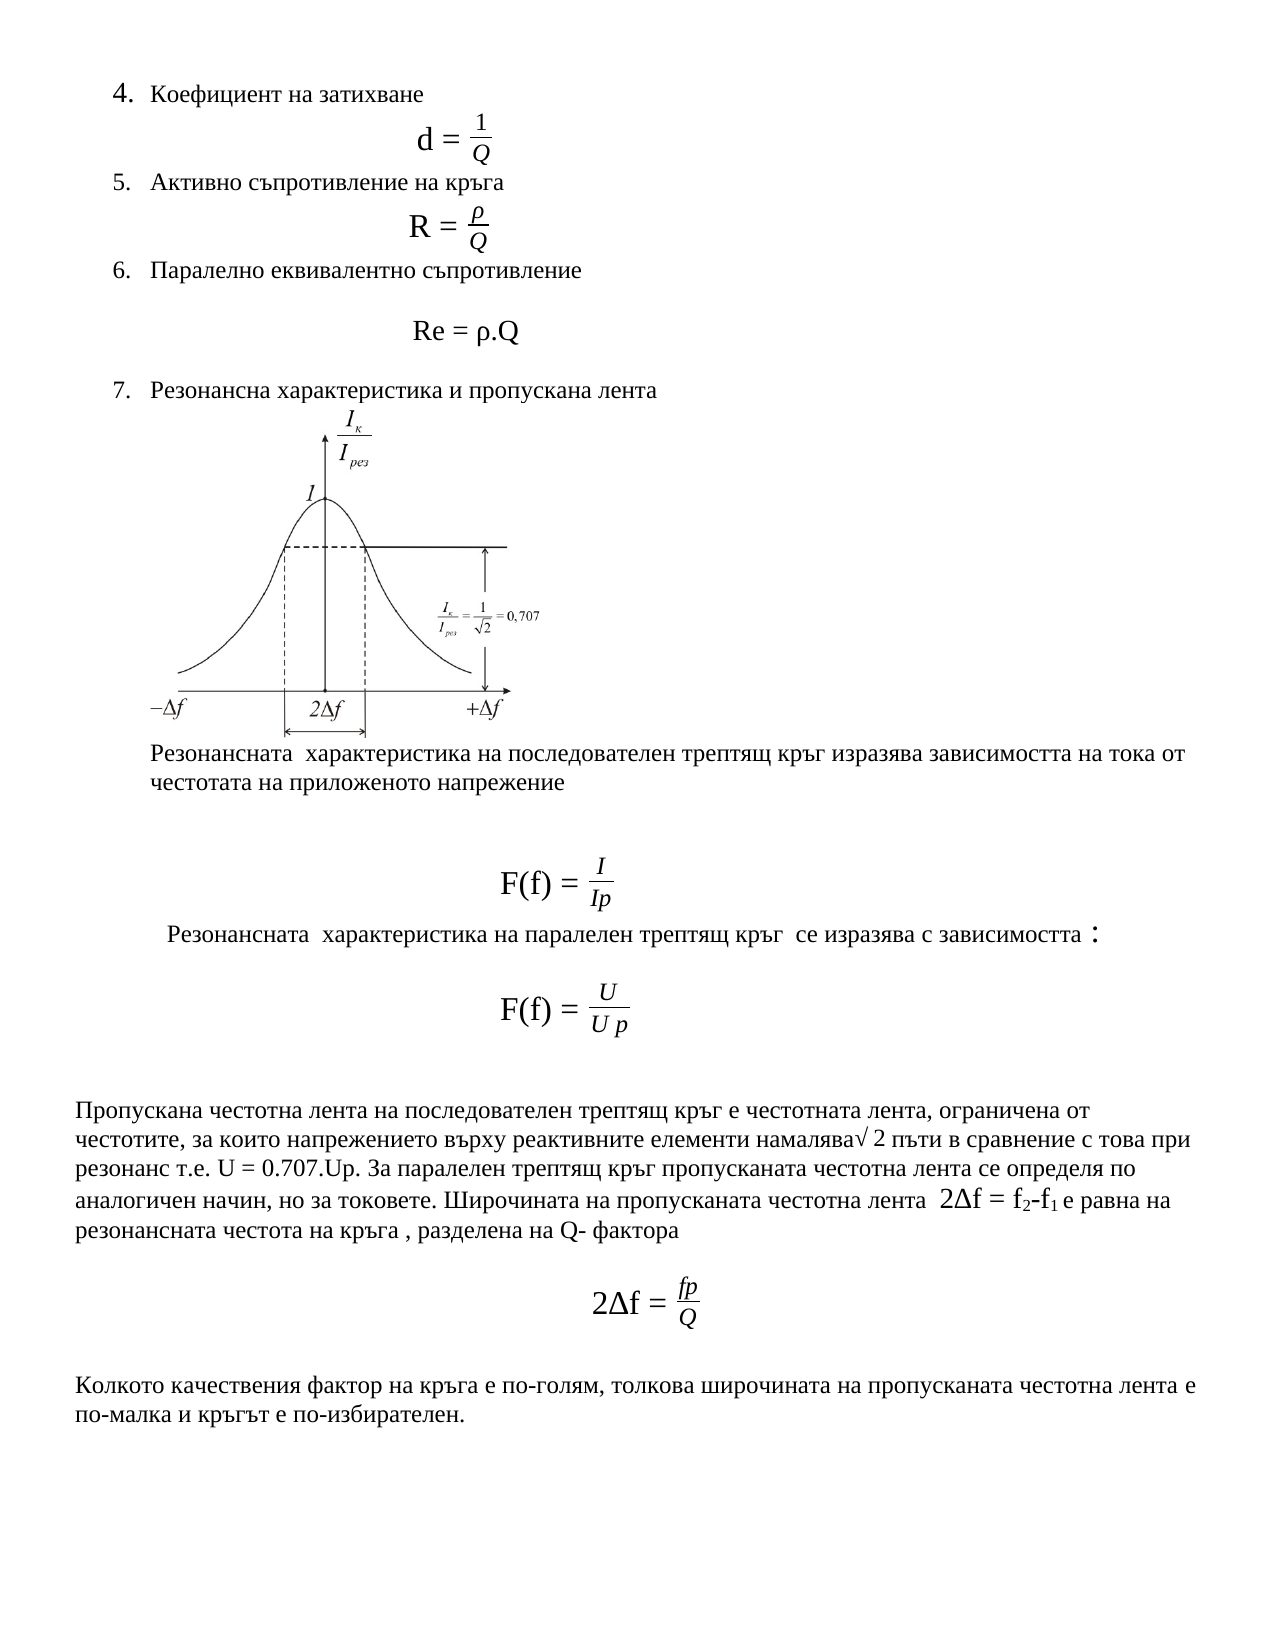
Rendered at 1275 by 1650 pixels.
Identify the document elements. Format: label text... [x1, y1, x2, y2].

list Резонансната характеристика на последователен трептящ кръг изразява зависимостта на тока от честотата на приложеното напрежение [150, 738, 1200, 795]
list Резонансна характеристика и пропускана лента [112, 375, 1200, 404]
picture [150, 403, 542, 738]
text d = [75, 108, 1200, 167]
list F(f) = [150, 853, 1200, 912]
list Резонансната характеристика на паралелен трептящ кръг се изразява с зависимостта : [150, 912, 1200, 950]
list Активно съпротивление на кръга [112, 167, 1200, 196]
text Пропускана честотна лента на последователен трептящ кръг е честотната лента, ограничена от честотите, за които напрежението върху реактивните елементи намалява пъти в сравнение с това при резонанс т.е. U = 0.707.Up. За паралелен трептящ кръг пропусканата честотна лента се определя по аналогичен начин, но за токовете. Широчината на пропусканата честотна лента 2∆f = f2-f1 e равна на резонансната честота на кръга , разделена на Q- фактора [75, 1095, 1200, 1244]
list Паралелно еквивалентно съпротивление [112, 255, 1200, 284]
list F(f) = [150, 979, 1200, 1038]
list Re = ρ.Q [150, 313, 1200, 346]
text 2∆f = [75, 1273, 1200, 1332]
list Коефициент на затихване [112, 75, 1200, 108]
list R = [150, 196, 1200, 255]
text Колкото качествения фактор на кръга е по-голям, толкова широчината на пропусканата честотна лента e по-малка и кръгът е по-избирателен. [75, 1370, 1200, 1427]
